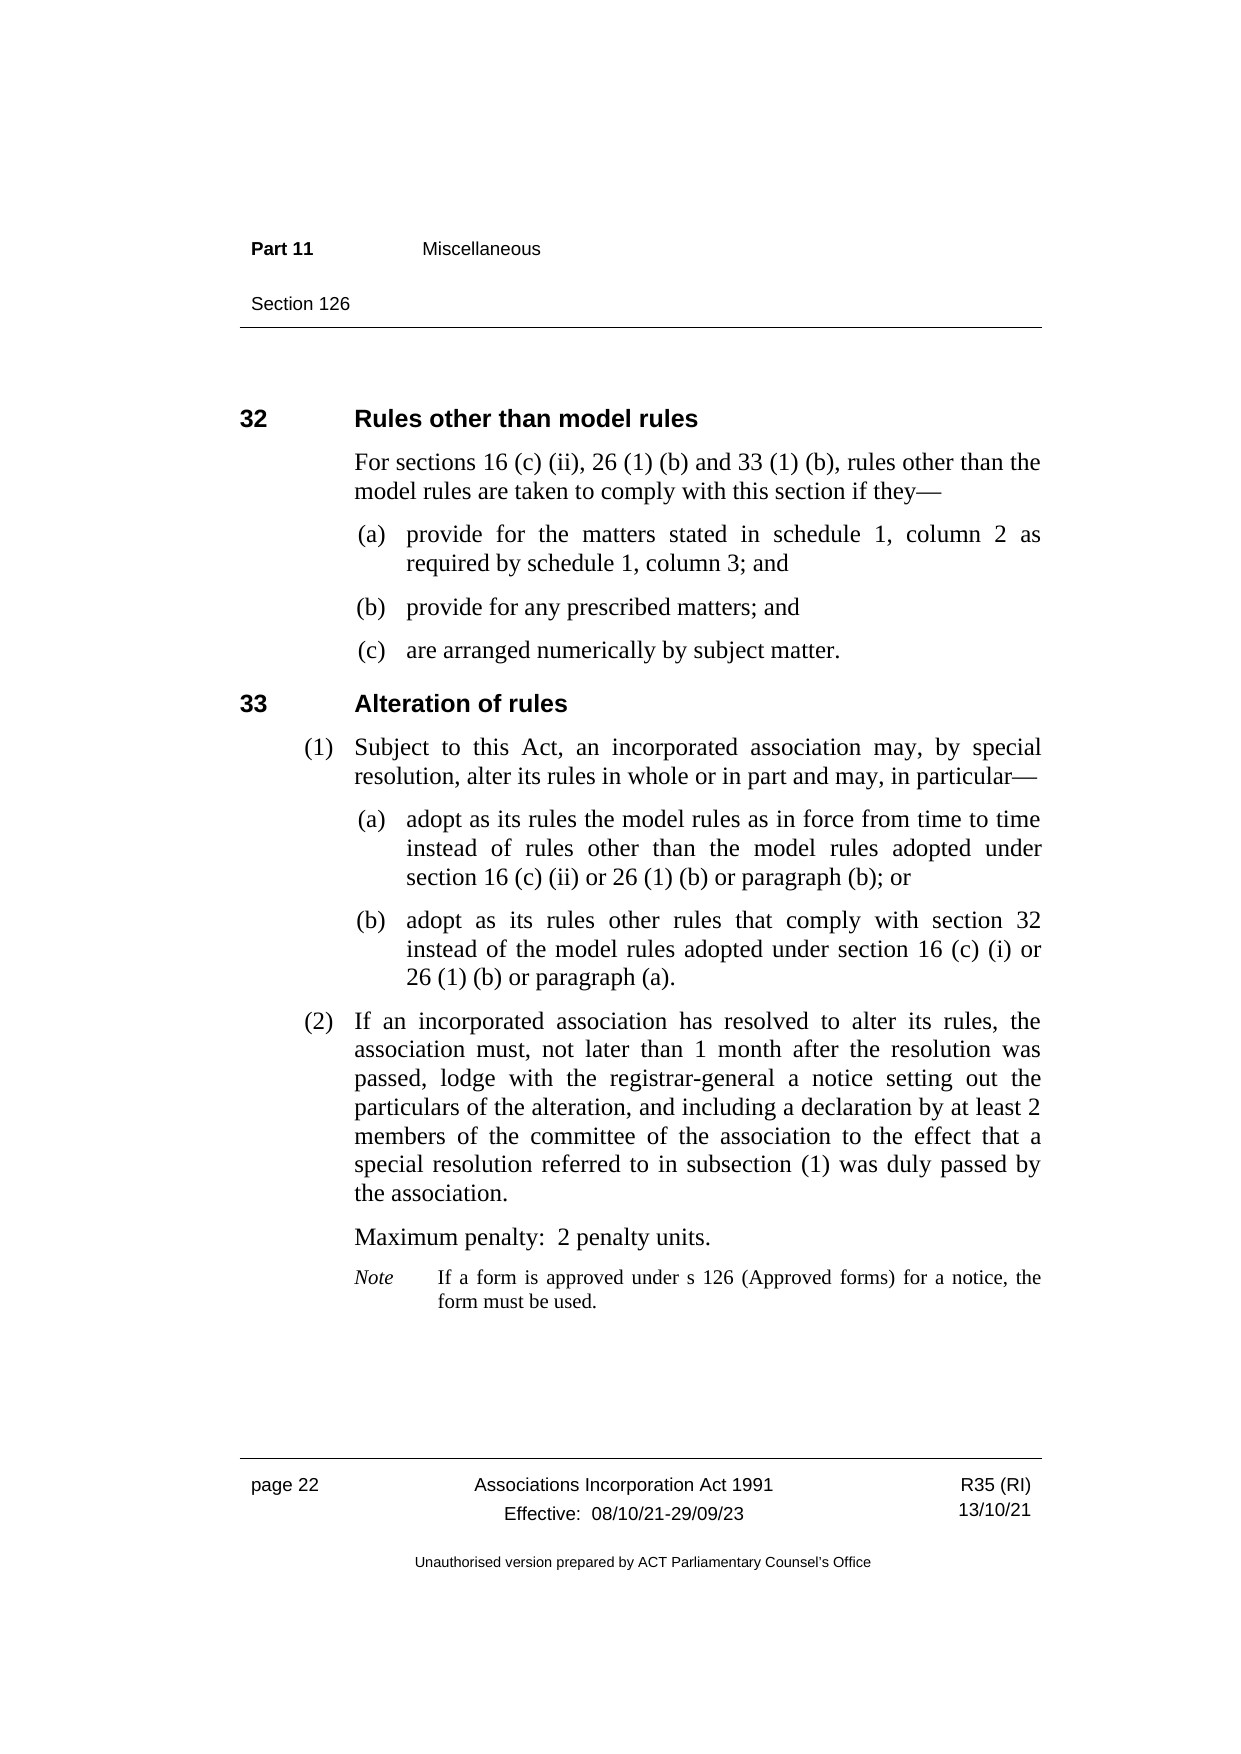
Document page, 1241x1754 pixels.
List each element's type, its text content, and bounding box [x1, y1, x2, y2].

text (2) If an incorporated association has resolved to alter its rules, the association must, not later than 1 month after the resolution was passed, lodge with the registrar-general a notice setting out the particulars of the alteration, and including a declaration by at least 2 members of the committee of the association to the effect that a special resolution referred to in subsection (1) was duly passed by the association. [239, 1006, 1042, 1207]
text Maximum penalty: 2 penalty units. [354, 1222, 1042, 1250]
text For sections 16 (c) (ii), 26 (1) (b) and 33 (1) (b), rules other than the model rules are taken to comply with this section if they— [354, 447, 1042, 505]
text 32 Rules other than model rules [239, 404, 1042, 433]
text (b) adopt as its rules other rules that comply with section 32 instead of the model rules adopted under section 16 (c) (i) or 26 (1) (b) or paragraph (a). [239, 905, 1042, 991]
text Note If a form is approved under s 126 (Approved forms) for a notice, the form must be used. [354, 1265, 1042, 1313]
text (c) are arranged numerically by subject matter. [239, 635, 1042, 664]
text (b) provide for any prescribed matters; and [239, 592, 1042, 620]
text 33 Alteration of rules [239, 689, 1042, 717]
text (a) provide for the matters stated in schedule 1, column 2 as required by schedule 1, column 3; and [239, 519, 1042, 577]
text (a) adopt as its rules the model rules as in force from time to time instead of rules other than the model rules adopted under section 16 (c) (ii) or 26 (1) (b) or paragraph (b); or [239, 804, 1042, 890]
text (1) Subject to this Act, an incorporated association may, by special resolution, alter its rules in whole or in part and may, in particular— [239, 732, 1042, 789]
